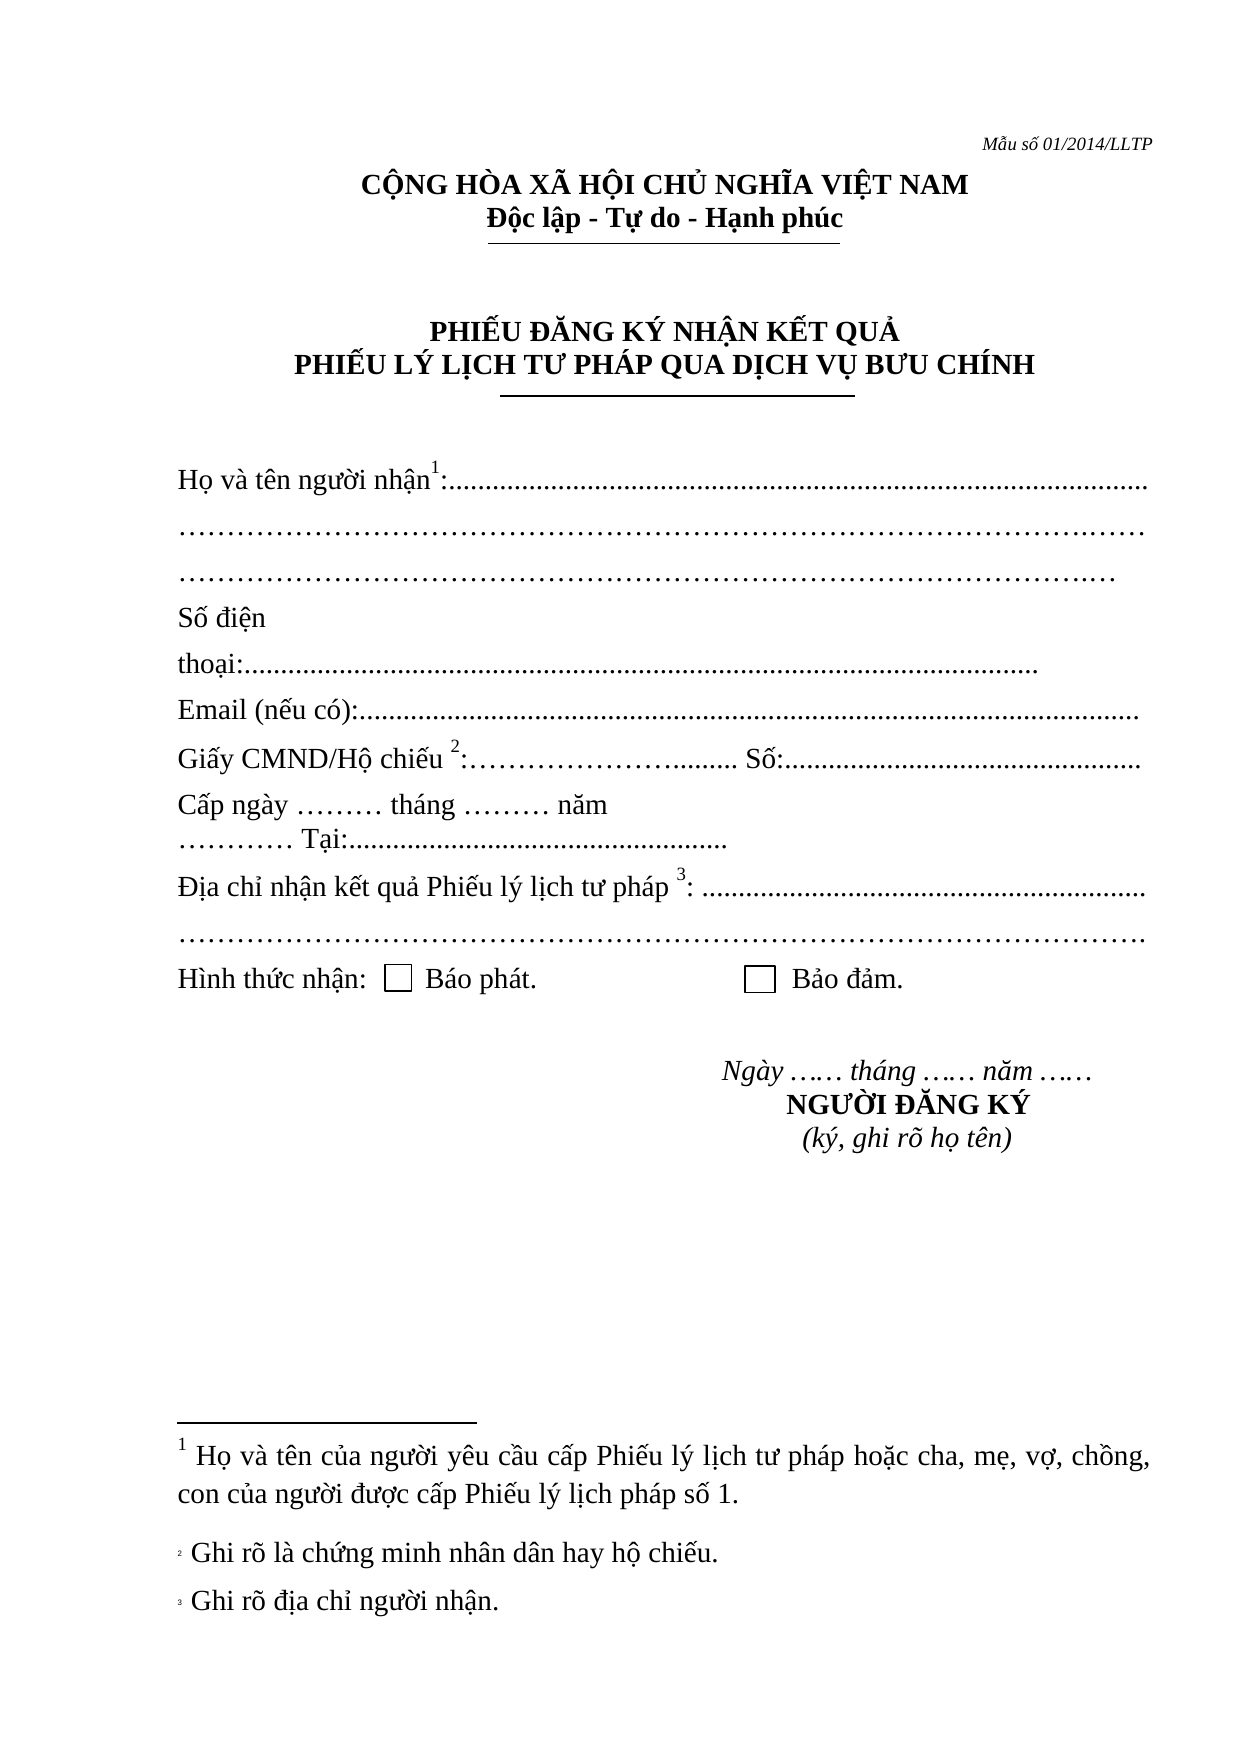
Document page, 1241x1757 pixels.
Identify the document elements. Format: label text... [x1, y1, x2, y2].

list Ghi rõ là chứng minh nhân dân hay hộ chiếu. [177, 1535, 1163, 1568]
text Địa chỉ nhận kết quả Phiếu lý lịch tư pháp 3: ............................................................. [177, 863, 1163, 902]
text (ký, ghi rõ họ tên) [653, 1121, 1163, 1154]
text Ngày …… tháng …… năm …… [653, 1053, 1163, 1087]
text Email (nếu có):........................................................................................................... Giấy CMND/Hộ chiếu 2:…………………......... Số:................................................. [177, 692, 1163, 774]
subtitle PHIẾU ĐĂNG KÝ NHẬN KẾT QUẢ [167, 314, 1162, 347]
text Cấp ngày ……… tháng ……… năm ………… Tại:.................................................... [177, 788, 731, 855]
text 1 Họ và tên của người yêu cầu cấp Phiếu lý lịch tư pháp hoặc cha, mẹ, vợ, chồng, con của người được cấp Phiếu lý lịch pháp số 1. [177, 1432, 1152, 1509]
text PHIẾU LÝ LỊCH TƯ PHÁP QUA DỊCH VỤ BƯU CHÍNH [167, 347, 1162, 381]
text Độc lập - Tự do - Hạnh phúc [361, 201, 969, 234]
subtitle NGƯỜI ĐĂNG KÝ [653, 1087, 1163, 1121]
text ………………………………………………………………………………………. Hình thức nhận: Báo phát. Bảo đảm. [177, 915, 1147, 994]
list Ghi rõ địa chỉ người nhận. [177, 1583, 1163, 1617]
text Họ và tên người nhận1:................................................................................................ [177, 456, 1163, 495]
subtitle CỘNG HÒA XÃ HỘI CHỦ NGHĨA VIỆT NAM [360, 167, 969, 201]
text ………………………………………………………………………………….… Số điện thoại:............................................................................................................. [177, 554, 1134, 679]
text ………………………………………………………………………………….…… [177, 508, 1163, 541]
text Mẫu số 01/2014/LLTP [982, 133, 1163, 154]
